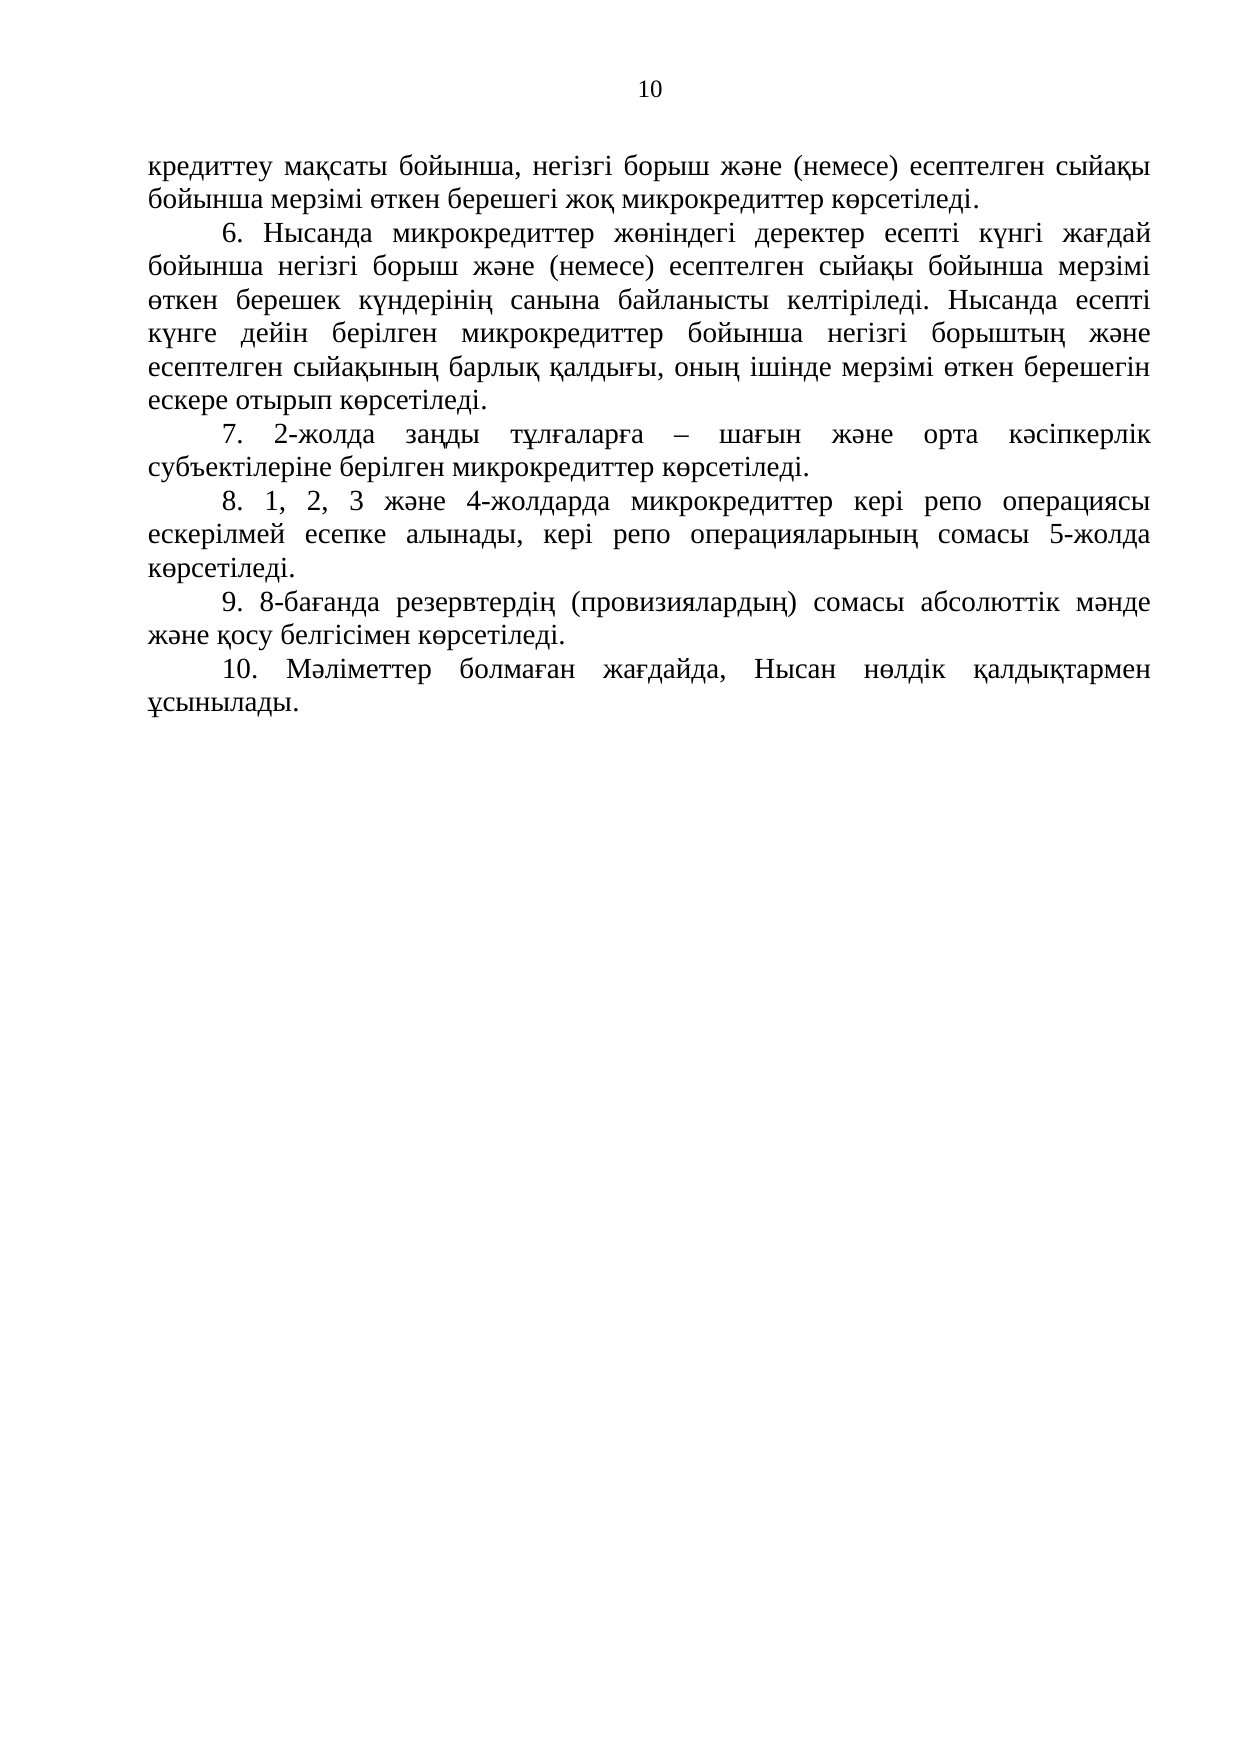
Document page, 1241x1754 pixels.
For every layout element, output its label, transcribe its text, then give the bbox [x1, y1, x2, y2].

text 8. 1, 2, 3 және 4-жолдарда микрокредиттер кері репо операциясы ескерілмей есепке алынады, кері репо операцияларының сомасы 5-жолда көрсетіледі. [148, 483, 1152, 584]
text 9. 8-бағанда резервтердің (провизиялардың) сомасы абсолюттік мәнде және қосу белгісімен көрсетіледі. [148, 584, 1152, 651]
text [148, 148, 1152, 215]
text 6. Нысанда микрокредиттер жөніндегі деректер есепті күнгі жағдай бойынша негізгі борыш және (немесе) есептелген сыйақы бойынша мерзімі өткен берешек күндерінің санына байланысты келтіріледі. Нысанда есепті күнге дейін берілген микрокредиттер бойынша негізгі борыштың және есептелген сыйақының барлық қалдығы, оның ішінде мерзімі өткен берешегін ескере отырып көрсетіледі. [148, 215, 1152, 416]
text 7. 2-жолда заңды тұлғаларға – шағын және орта кәсіпкерлік субъектілеріне берілген микрокредиттер көрсетіледі. [148, 416, 1152, 483]
text 10. Мәліметтер болмаған жағдайда, Нысан нөлдік қалдықтармен ұсынылады. [148, 651, 1152, 718]
